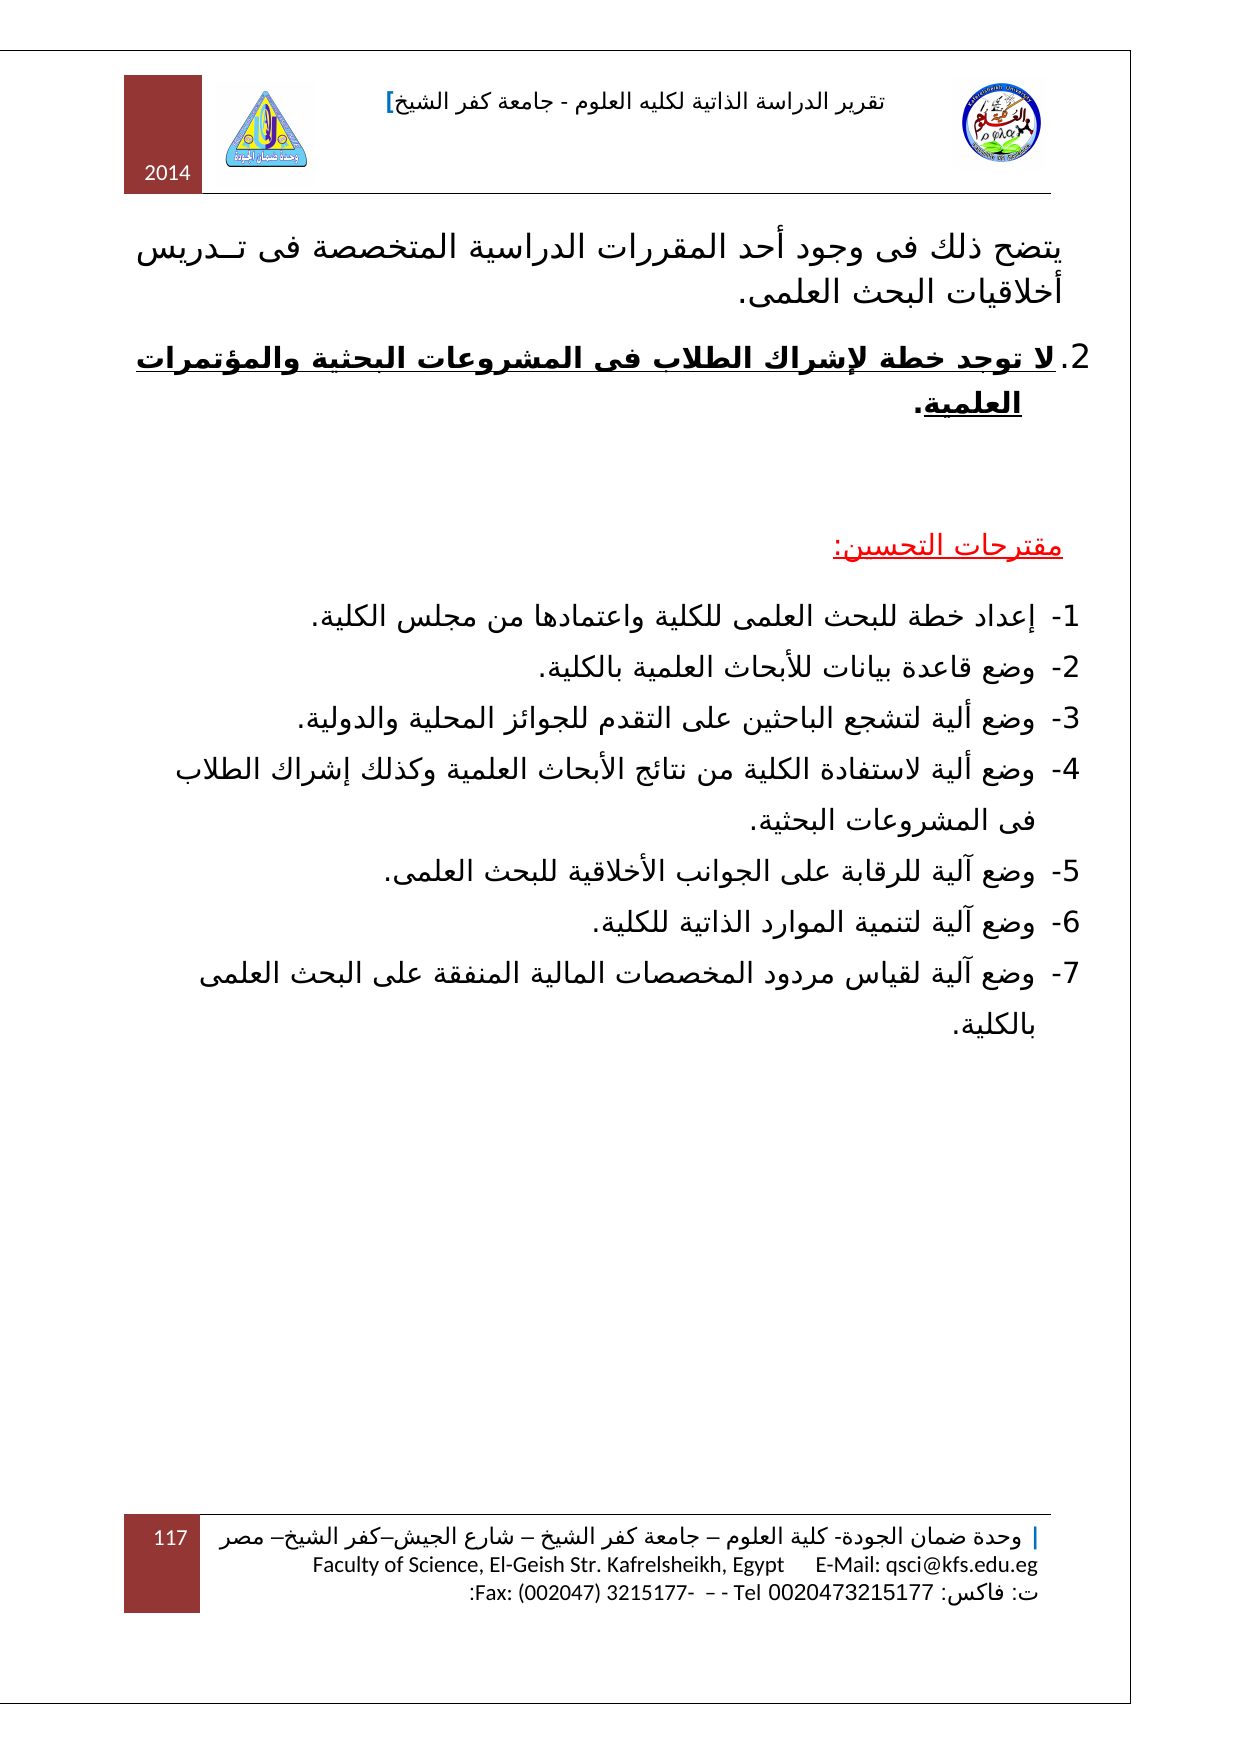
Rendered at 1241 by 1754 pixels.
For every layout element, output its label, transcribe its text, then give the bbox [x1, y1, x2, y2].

list وضع آلية للرقابة على الجوانب الأخلاقية للبحث العلمى. [136, 854, 1051, 888]
list وضع ألية لتشجع الباحثين على التقدم للجوائز المحلية والدولية. [136, 702, 1051, 736]
list وضع آلية لتنمية الموارد الذاتية للكلية. [136, 905, 1051, 939]
list وضع قاعدة بيانات للأبحاث العلمية بالكلية. [136, 651, 1051, 685]
text يتضح ذلك فى وجود أحد المقررات الدراسية المتخصصة فى تدريس أخلاقيات البحث العلمى. [136, 228, 1063, 311]
picture [214, 82, 318, 186]
picture [952, 75, 1047, 169]
list إعداد خطة للبحث العلمى للكلية واعتمادها من مجلس الكلية. [136, 600, 1051, 634]
list وضع ألية لاستفادة الكلية من نتائج الأبحاث العلمية وكذلك إشراك الطلاب فى المشروعات البحثية. [136, 753, 1051, 837]
text مقترحات التحسين: [136, 528, 1063, 562]
list وضع آلية لقياس مردود المخصصات المالية المنفقة على البحث العلمى بالكلية. [136, 956, 1051, 1041]
list لا توجد خطة لإشراك الطلاب فى المشروعات البحثية والمؤتمرات العلمية. [136, 338, 1059, 421]
